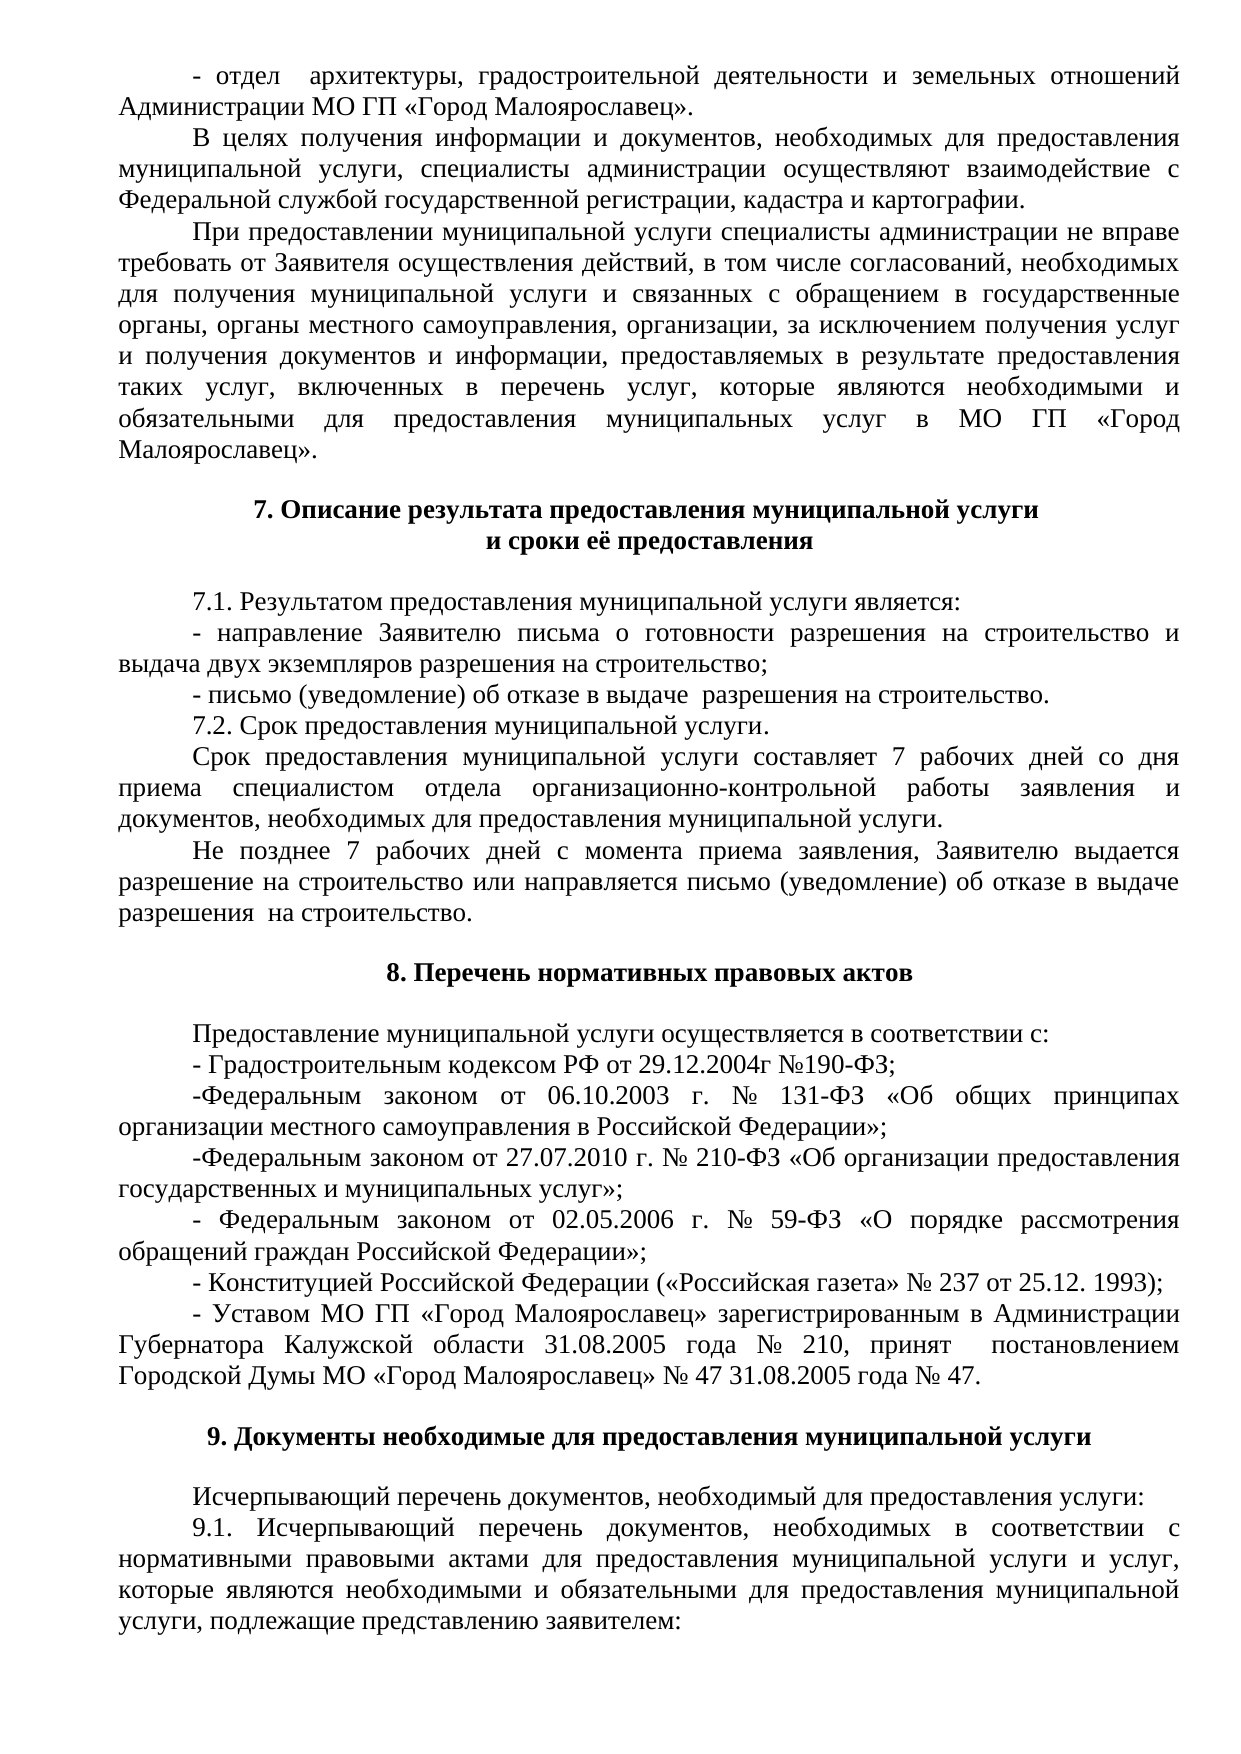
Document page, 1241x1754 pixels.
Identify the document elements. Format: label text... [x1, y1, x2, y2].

text - письмо (уведомление) об отказе в выдаче разрешения на строительство. [118, 678, 1181, 709]
text - Конституцией Российской Федерации («Российская газета» № 237 от 25.12. 1993); [118, 1266, 1181, 1297]
text - Федеральным законом от 02.05.2006 г. № 59-ФЗ «О порядке рассмотрения обращений граждан Российской Федерации»; [118, 1203, 1181, 1266]
text - Уставом МО ГП «Город Малоярославец» зарегистрированным в Администрации Губернатора Калужской области 31.08.2005 года № 210, принят постановлением Городской Думы МО «Город Малоярославец» № 47 31.08.2005 года № 47. [118, 1297, 1181, 1390]
text - отдел архитектуры, градостроительной деятельности и земельных отношений Администрации МО ГП «Город Малоярославец». [118, 59, 1181, 121]
text Предоставление муниципальной услуги осуществляется в соответствии с: [118, 1017, 1181, 1048]
text 7.2. Срок предоставления муниципальной услуги. [118, 709, 1181, 740]
text - Градостроительным кодексом РФ от 29.12.2004г №190-ФЗ; [118, 1048, 1181, 1079]
text -Федеральным законом от 06.10.2003 г. № 131-ФЗ «Об общих принципах организации местного самоуправления в Российской Федерации»; [118, 1079, 1181, 1141]
text -Федеральным законом от 27.07.2010 г. № 210-ФЗ «Об организации предоставления государственных и муниципальных услуг»; [118, 1141, 1181, 1203]
text 7.1. Результатом предоставления муниципальной услуги является: [118, 584, 1181, 616]
text 7. Описание результата предоставления муниципальной услуги и сроки её предоставления [118, 493, 1181, 555]
text Срок предоставления муниципальной услуги составляет 7 рабочих дней со дня приема специалистом отдела организационно-контрольной работы заявления и документов, необходимых для предоставления муниципальной услуги. [118, 740, 1181, 834]
text Исчерпывающий перечень документов, необходимый для предоставления услуги: [118, 1480, 1181, 1511]
text В целях получения информации и документов, необходимых для предоставления муниципальной услуги, специалисты администрации осуществляют взаимодействие с Федеральной службой государственной регистрации, кадастра и картографии. [118, 121, 1181, 215]
text При предоставлении муниципальной услуги специалисты администрации не вправе требовать от Заявителя осуществления действий, в том числе согласований, необходимых для получения муниципальной услуги и связанных с обращением в государственные органы, органы местного самоуправления, организации, за исключением получения услуг и получения документов и информации, предоставляемых в результате предоставления таких услуг, включенных в перечень услуг, которые являются необходимыми и обязательными для предоставления муниципальных услуг в МО ГП «Город Малоярославец». [118, 215, 1181, 464]
text - направление Заявителю письма о готовности разрешения на строительство и выдача двух экземпляров разрешения на строительство; [118, 616, 1181, 678]
text 8. Перечень нормативных правовых актов [118, 956, 1181, 987]
text 9. Документы необходимые для предоставления муниципальной услуги [118, 1419, 1181, 1451]
text 9.1. Исчерпывающий перечень документов, необходимых в соответствии с нормативными правовыми актами для предоставления муниципальной услуги и услуг, которые являются необходимыми и обязательными для предоставления муниципальной услуги, подлежащие представлению заявителем: [118, 1511, 1181, 1636]
text Не позднее 7 рабочих дней с момента приема заявления, Заявителю выдается разрешение на строительство или направляется письмо (уведомление) об отказе в выдаче разрешения на строительство. [118, 834, 1181, 927]
